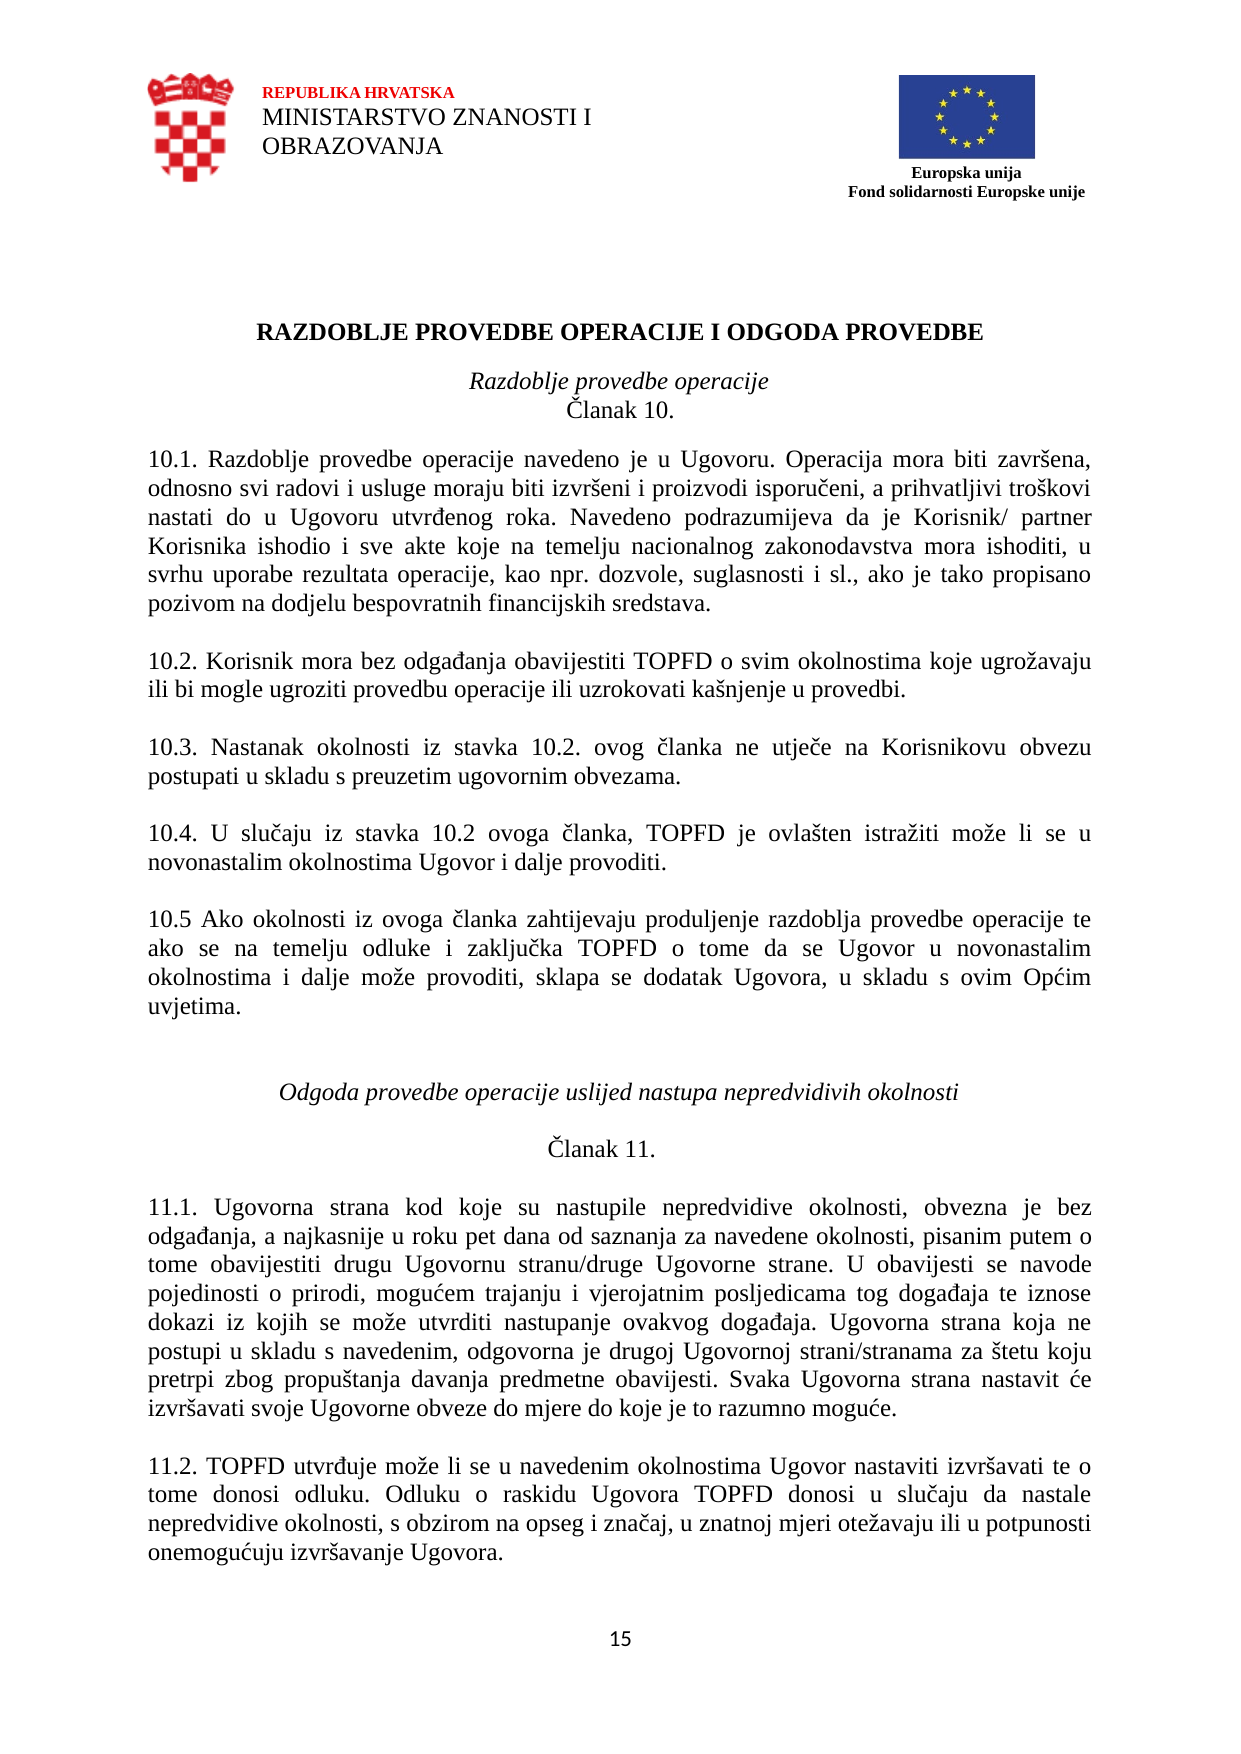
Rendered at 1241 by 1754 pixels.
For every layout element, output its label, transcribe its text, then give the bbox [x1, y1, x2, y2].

text 11.1. Ugovorna strana kod koje su nastupile nepredvidive okolnosti, obvezna je bez odgađanja, a najkasnije u roku pet dana od saznanja za navedene okolnosti, pisanim putem o tome obavijestiti drugu Ugovornu stranu/druge Ugovorne strane. U obavijesti se navode pojedinosti o prirodi, mogućem trajanju i vjerojatnim posljedicama tog događaja te iznose dokazi iz kojih se može utvrditi nastupanje ovakvog događaja. Ugovorna strana koja ne postupi u skladu s navedenim, odgovorna je drugoj Ugovornoj strani/stranama za štetu koju pretrpi zbog propuštanja davanja predmetne obavijesti. Svaka Ugovorna strana nastavit će izvršavati svoje Ugovorne obveze do mjere do koje je to razumno moguće. [148, 1192, 1093, 1422]
subtitle RAZDOBLJE PROVEDBE OPERACIJE I ODGODA PROVEDBE [148, 317, 1093, 345]
subtitle Razdoblje provedbe operacije [148, 366, 1093, 395]
text 10.1. Razdoblje provedbe operacije navedeno je u Ugovoru. Operacija mora biti završena, odnosno svi radovi i usluge moraju biti izvršeni i proizvodi isporučeni, a prihvatljivi troškovi nastati do u Ugovoru utvrđenog roka. Navedeno podrazumijeva da je Korisnik/ partner Korisnika ishodio i sve akte koje na temelju nacionalnog zakonodavstva mora ishoditi, u svrhu uporabe rezultata operacije, kao npr. dozvole, suglasnosti i sl., ako je tako propisano pozivom na dodjelu bespovratnih financijskih sredstava. [148, 444, 1093, 617]
text 10.4. U slučaju iz stavka 10.2 ovoga članka, TOPFD je ovlašten istražiti može li se u novonastalim okolnostima Ugovor i dalje provoditi. [148, 818, 1093, 876]
text Članak 11. [110, 1134, 1093, 1163]
text 10.2. Korisnik mora bez odgađanja obavijestiti TOPFD o svim okolnostima koje ugrožavaju ili bi mogle ugroziti provedbu operacije ili uzrokovati kašnjenje u provedbi. [148, 646, 1093, 703]
picture [147, 73, 237, 190]
picture [898, 75, 1036, 160]
text Članak 10. [148, 395, 1093, 424]
subtitle Odgoda provedbe operacije uslijed nastupa nepredvidivih okolnosti [148, 1077, 1093, 1106]
text 11.2. TOPFD utvrđuje može li se u navedenim okolnostima Ugovor nastaviti izvršavati te o tome donosi odluku. Odluku o raskidu Ugovora TOPFD donosi u slučaju da nastale nepredvidive okolnosti, s obzirom na opseg i značaj, u znatnoj mjeri otežavaju ili u potpunosti onemogućuju izvršavanje Ugovora. [148, 1451, 1093, 1566]
text 10.3. Nastanak okolnosti iz stavka 10.2. ovog članka ne utječe na Korisnikovu obvezu postupati u skladu s preuzetim ugovornim obvezama. [148, 732, 1093, 789]
text 10.5 Ako okolnosti iz ovoga članka zahtijevaju produljenje razdoblja provedbe operacije te ako se na temelju odluke i zaključka TOPFD o tome da se Ugovor u novonastalim okolnostima i dalje može provoditi, sklapa se dodatak Ugovora, u skladu s ovim Općim uvjetima. [148, 904, 1093, 1019]
